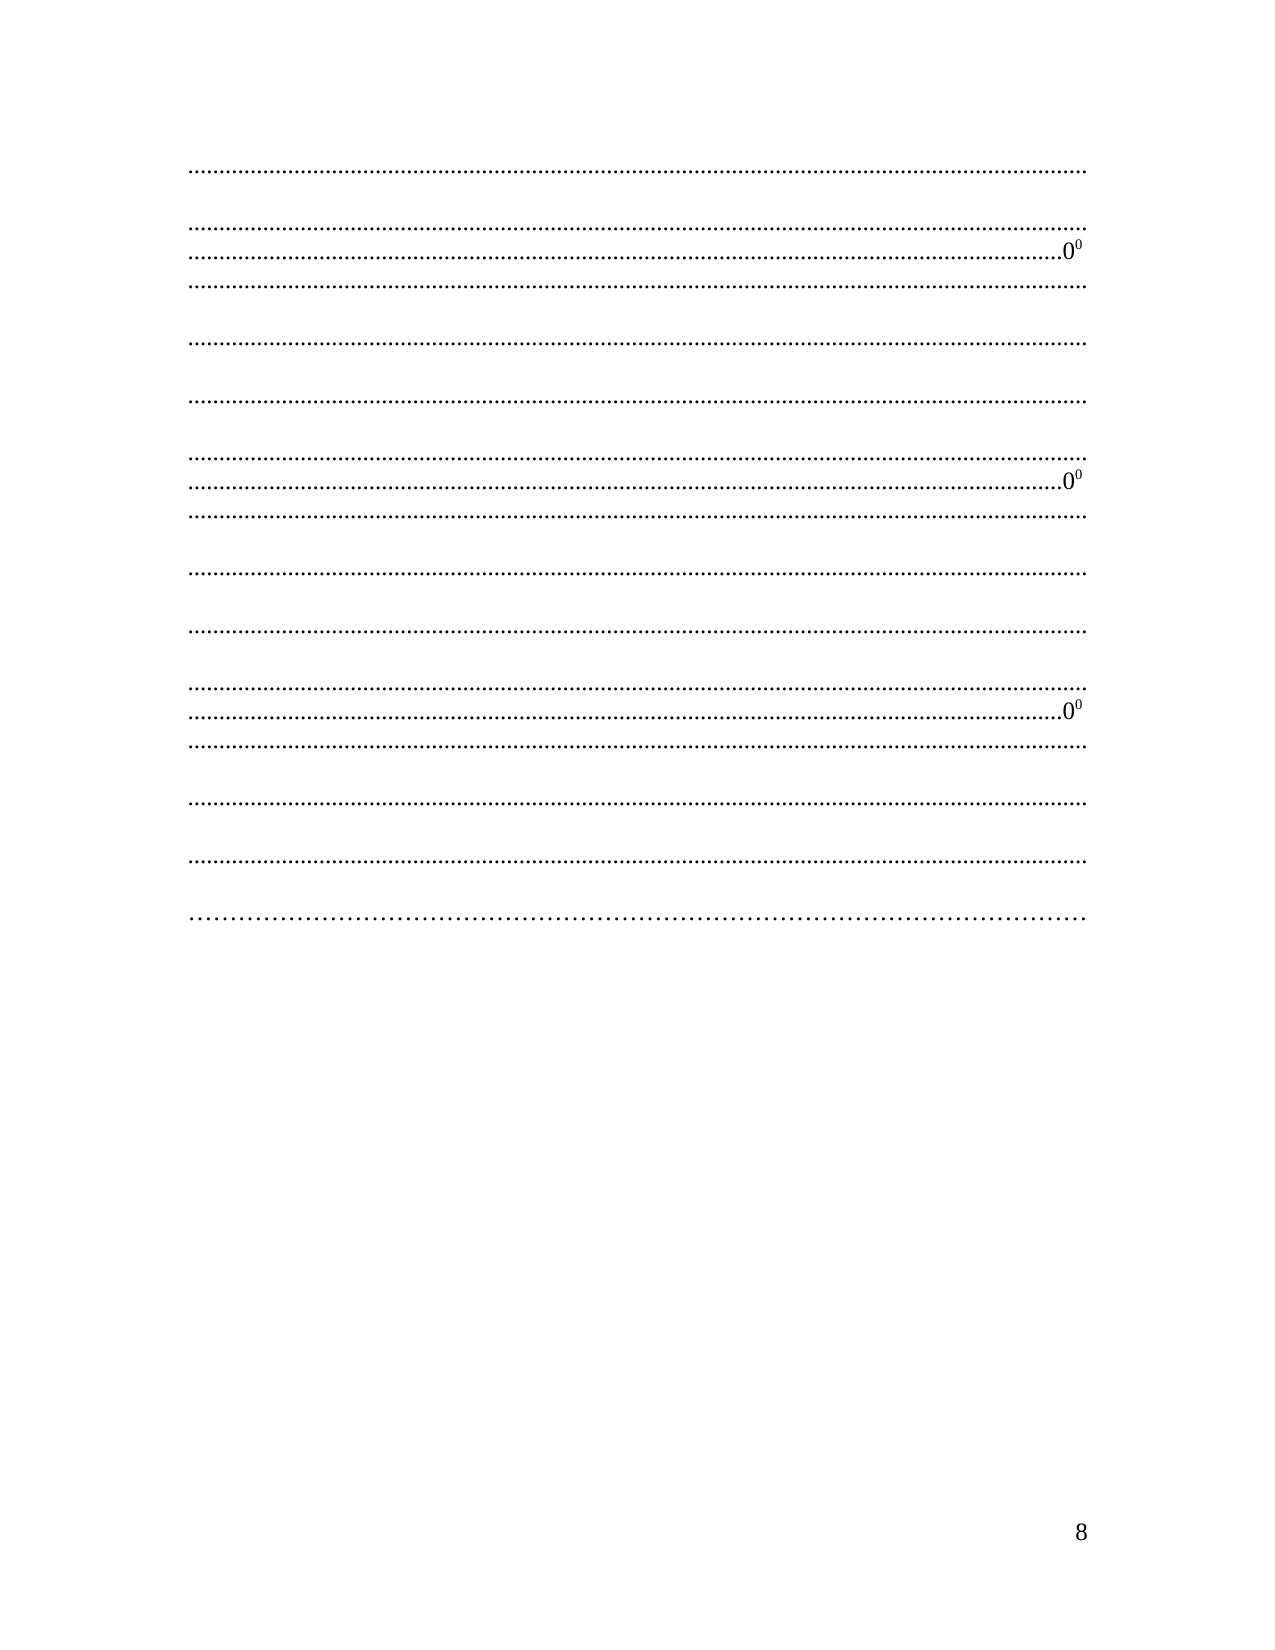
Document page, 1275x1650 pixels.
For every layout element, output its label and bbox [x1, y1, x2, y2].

text [187, 150, 1087, 926]
